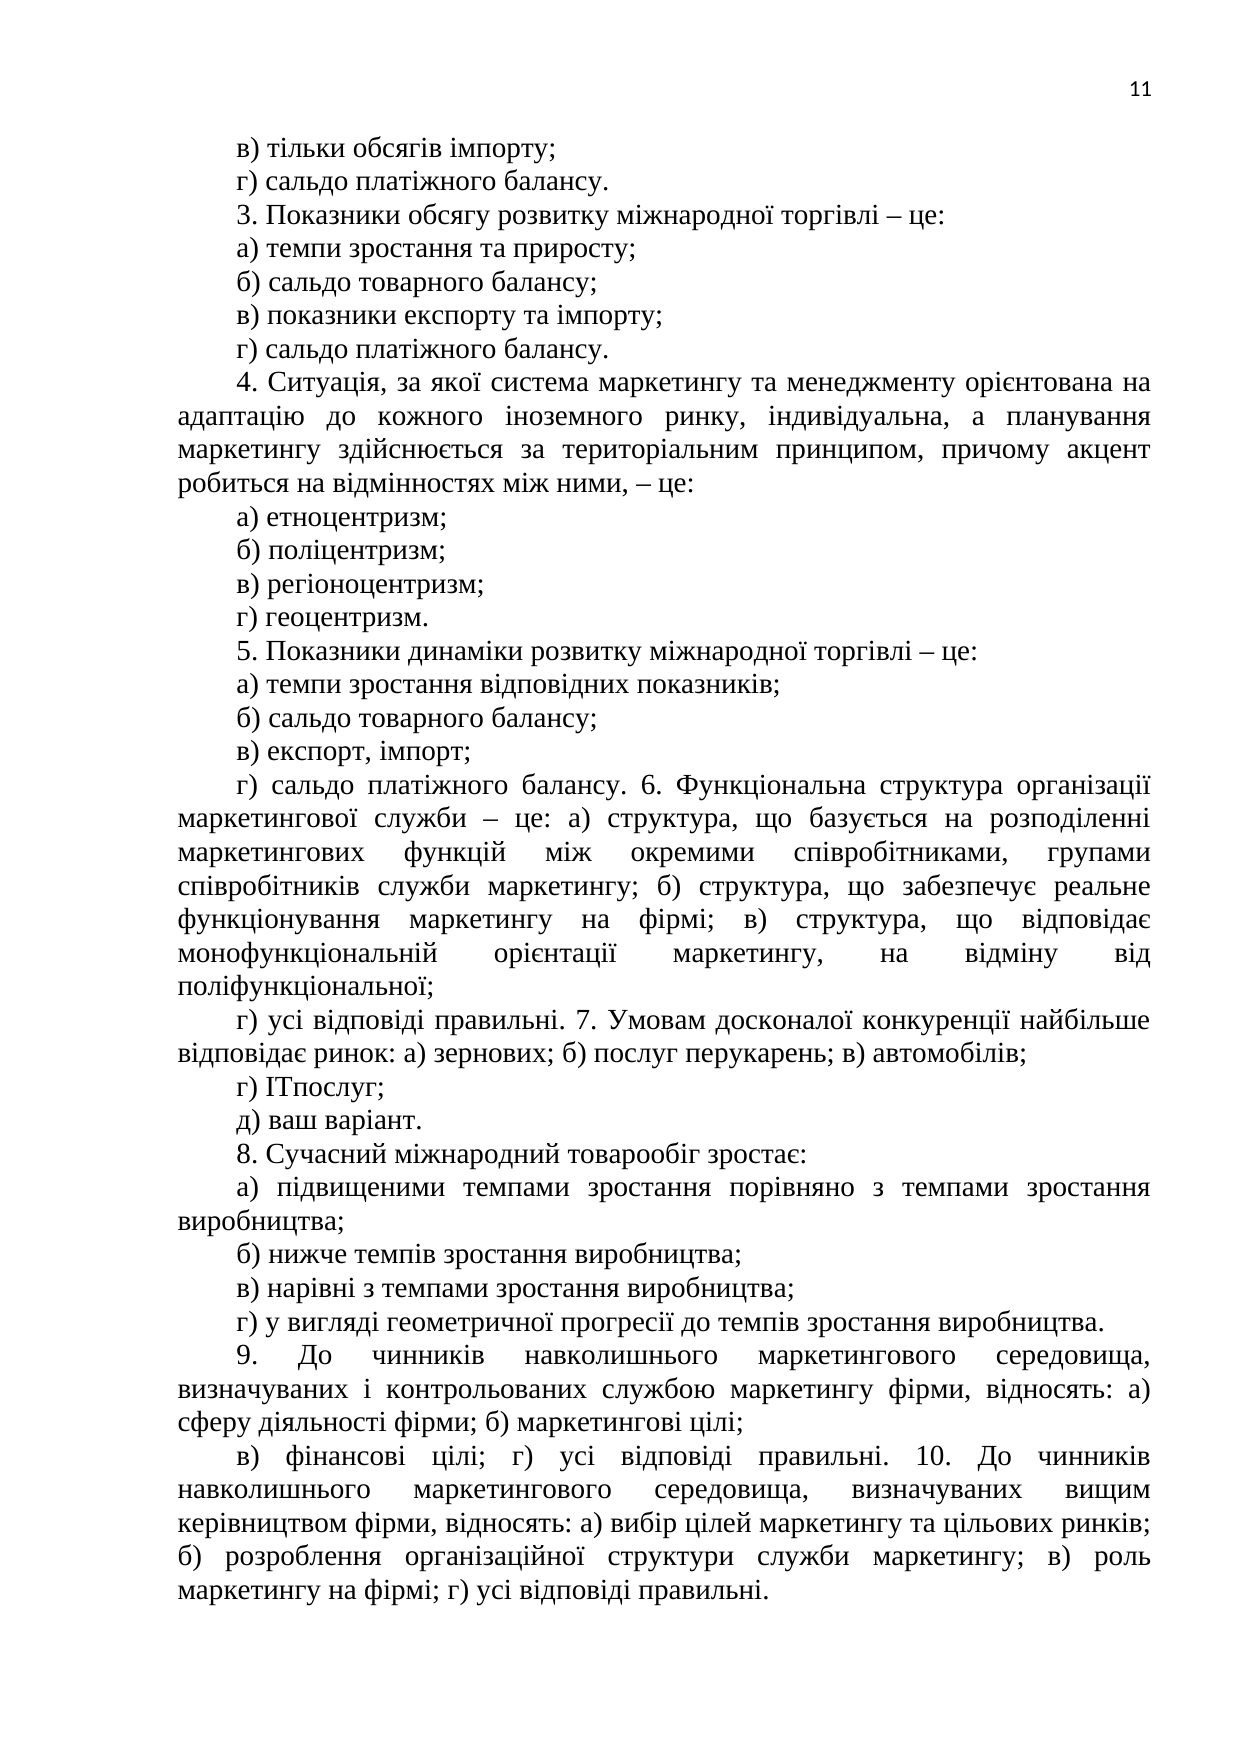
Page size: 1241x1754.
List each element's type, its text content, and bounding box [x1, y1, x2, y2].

text в) фінансові цілі; г) усі відповіді правильні. 10. До чинників навколишнього маркетингового середовища, визначуваних вищим керівництвом фірми, відносять: а) вибір цілей маркетингу та цільових ринків; б) розроблення організаційної структури служби маркетингу; в) роль маркетингу на фірмі; г) усі відповіді правильні. [177, 1438, 1152, 1606]
text г) геоцентризм. [177, 599, 1152, 633]
text а) підвищеними темпами зростання порівняно з темпами зростання виробництва; [177, 1169, 1152, 1237]
text г) ІТпослуг; [177, 1069, 1152, 1102]
text г) сальдо платіжного балансу. [177, 163, 1152, 197]
text 9. До чинників навколишнього маркетингового середовища, визначуваних і контрольованих службою маркетингу фірми, відносять: а) сферу діяльності фірми; б) маркетингові цілі; [177, 1337, 1152, 1438]
text д) ваш варіант. [177, 1102, 1152, 1136]
text а) темпи зростання та приросту; [177, 230, 1152, 264]
text г) у вигляді геометричної прогресії до темпів зростання виробництва. [177, 1304, 1152, 1337]
text б) сальдо товарного балансу; [177, 700, 1152, 733]
text 4. Ситуація, за якої система маркетингу та менеджменту орієнтована на адаптацію до кожного іноземного ринку, індивідуальна, а планування маркетингу здійснюється за територіальним принципом, причому акцент робиться на відмінностях між ними, – це: [177, 364, 1152, 499]
text 8. Сучасний міжнародний товарообіг зростає: [177, 1136, 1152, 1169]
text б) поліцентризм; [177, 532, 1152, 566]
text в) експорт, імпорт; [177, 733, 1152, 767]
text в) регіоноцентризм; [177, 566, 1152, 599]
text г) усі відповіді правильні. 7. Умовам досконалої конкуренції найбільше відповідає ринок: а) зернових; б) послуг перукарень; в) автомобілів; [177, 1002, 1152, 1069]
text а) етноцентризм; [177, 499, 1152, 532]
text б) нижче темпів зростання виробництва; [177, 1237, 1152, 1270]
text а) темпи зростання відповідних показників; [177, 666, 1152, 700]
text в) тільки обсягів імпорту; [177, 130, 1152, 163]
text г) сальдо платіжного балансу. [177, 331, 1152, 364]
text в) нарівні з темпами зростання виробництва; [177, 1270, 1152, 1304]
text 5. Показники динаміки розвитку міжнародної торгівлі – це: [177, 633, 1152, 666]
text г) сальдо платіжного балансу. 6. Функціональна структура організації маркетингової служби – це: а) структура, що базується на розподіленні маркетингових функцій між окремими співробітниками, групами співробітників служби маркетингу; б) структура, що забезпечує реальне функціонування маркетингу на фірмі; в) структура, що відповідає монофункціональній орієнтації маркетингу, на відміну від поліфункціональної; [177, 767, 1152, 1002]
text б) сальдо товарного балансу; [177, 264, 1152, 297]
text в) показники експорту та імпорту; [177, 297, 1152, 331]
text 3. Показники обсягу розвитку міжнародної торгівлі – це: [177, 197, 1152, 230]
